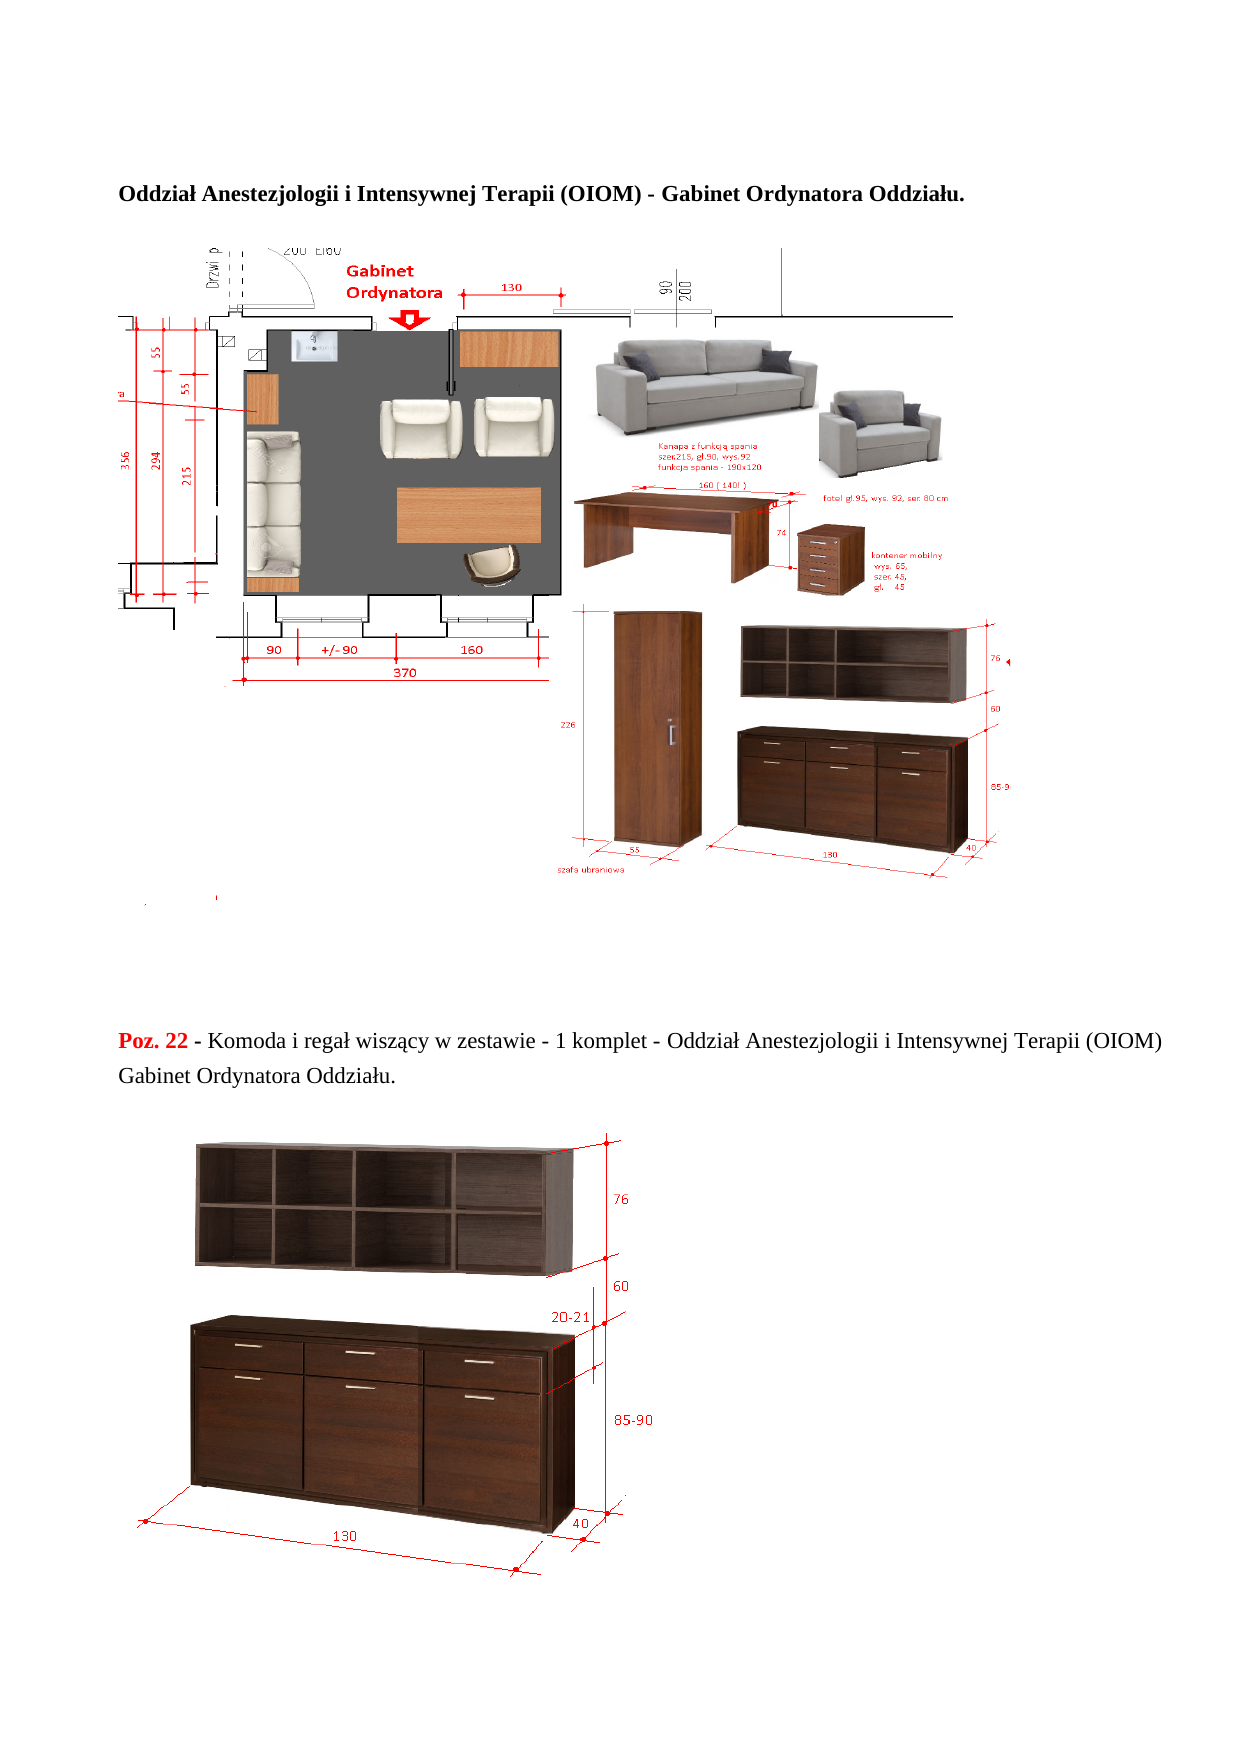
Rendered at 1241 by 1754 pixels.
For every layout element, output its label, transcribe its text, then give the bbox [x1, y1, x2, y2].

text Gabinet Ordynatora Oddziału. [118, 1062, 1181, 1088]
text Poz. 22 - Komoda i regał wiszący w zestawie - 1 komplet - Oddział Anestezjologii i Intensywnej Terapii (OIOM) [118, 1027, 1181, 1053]
text Oddział Anestezjologii i Intensywnej Terapii (OIOM) - Gabinet Ordynatora Oddziału. [118, 179, 1181, 206]
picture [118, 1117, 662, 1583]
picture [118, 248, 1011, 915]
